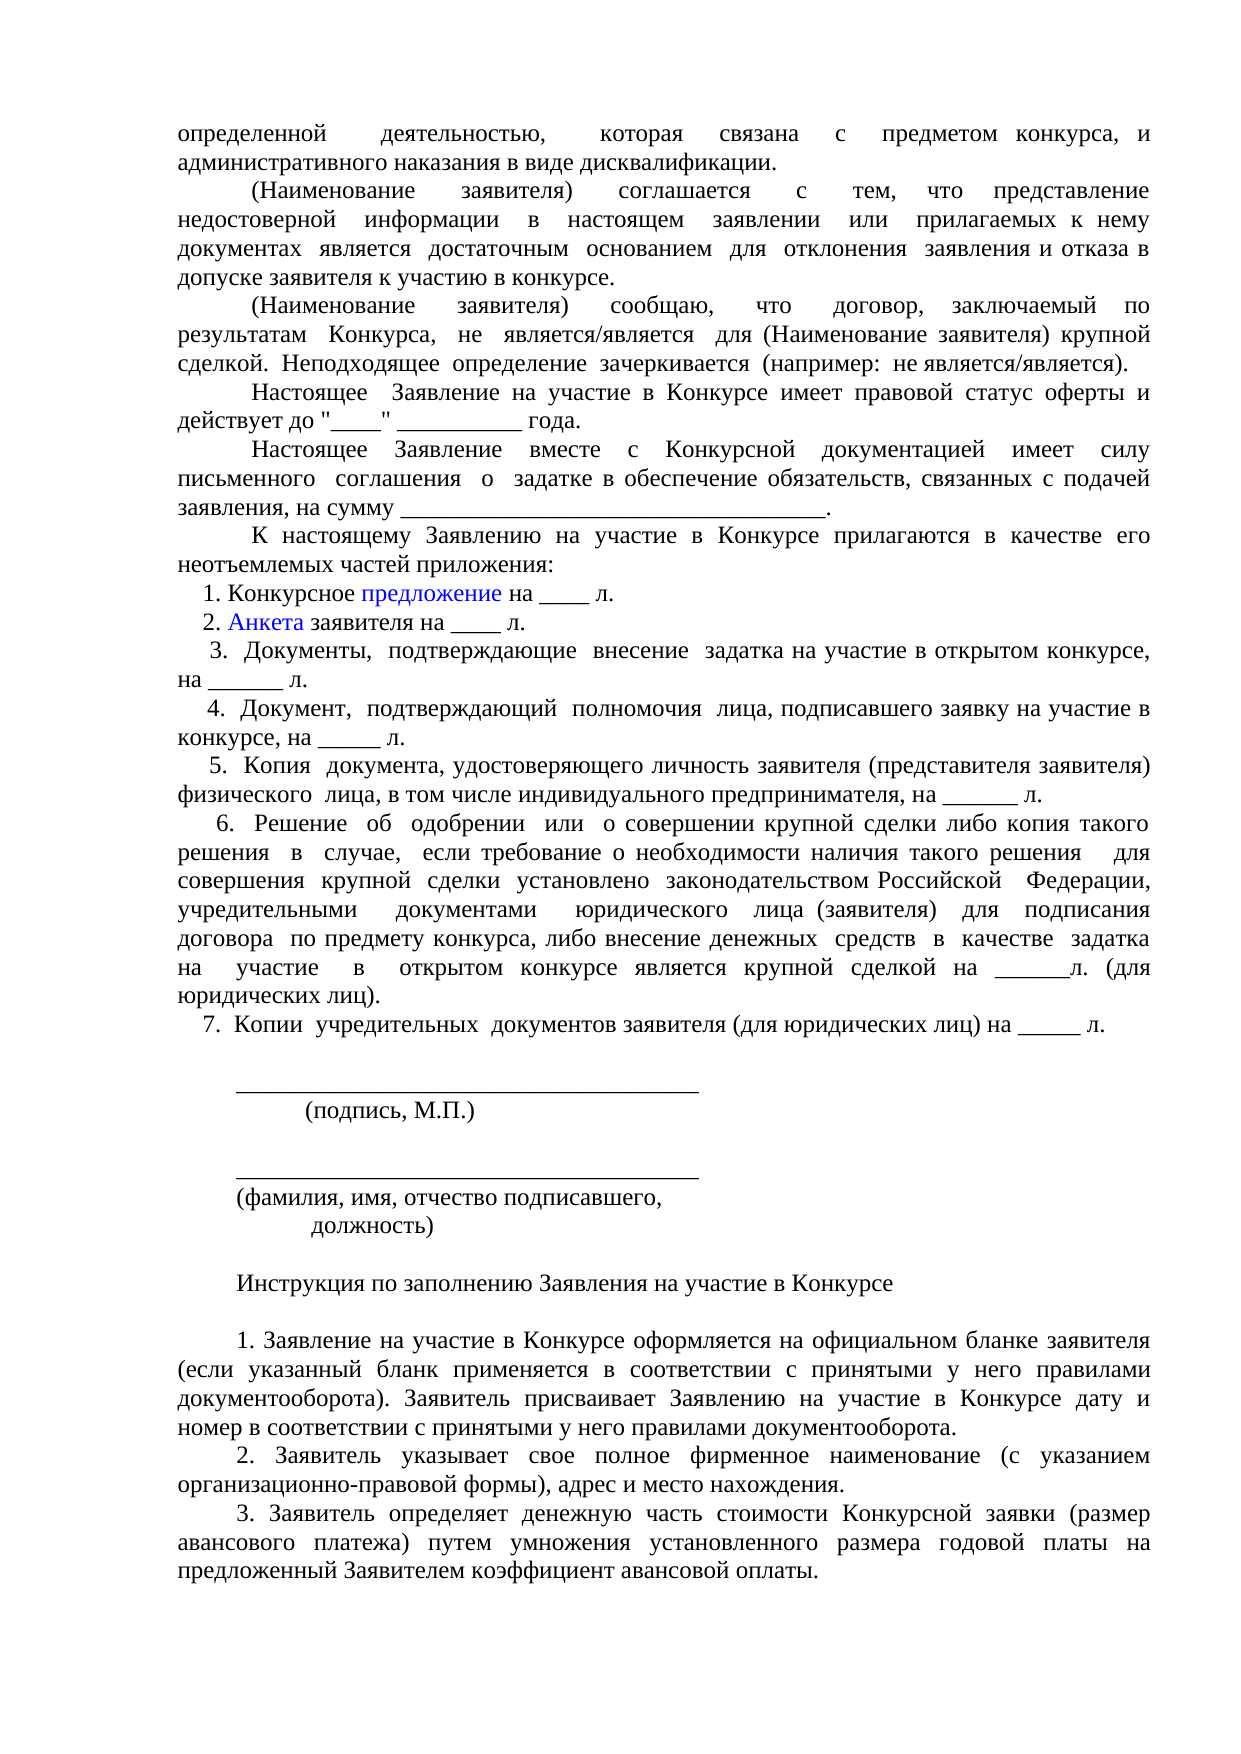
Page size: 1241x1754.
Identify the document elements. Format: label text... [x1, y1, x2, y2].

text должность) [177, 1211, 1152, 1239]
text 3. Заявитель определяет денежную часть стоимости Конкурсной заявки (размер авансового платежа) путем умножения установленного размера годовой платы на предложенный Заявителем коэффициент авансовой оплаты. [177, 1498, 1152, 1584]
text (Наименование заявителя) сообщаю, что договор, заключаемый по результатам Конкурса, не является/является для (Наименование заявителя) крупной сделкой. Неподходящее определение зачеркивается (например: не является/является). [177, 291, 1152, 377]
text 4. Документ, подтверждающий полномочия лица, подписавшего заявку на участие в конкурсе, на _____ л. [177, 693, 1152, 751]
text (подпись, М.П.) [177, 1096, 1152, 1124]
text _____________________________________ [177, 1067, 1152, 1096]
text Инструкция по заполнению Заявления на участие в Конкурсе [177, 1268, 1152, 1297]
text Настоящее Заявление вместе с Конкурсной документацией имеет силу письменного соглашения о задатке в обеспечение обязательств, связанных с подачей заявления, на сумму __________________________________. [177, 434, 1152, 521]
text 6. Решение об одобрении или о совершении крупной сделки либо копия такого решения в случае, если требование о необходимости наличия такого решения для совершения крупной сделки установлено законодательством Российской Федерации, учредительными документами юридического лица (заявителя) для подписания договора по предмету конкурса, либо внесение денежных средств в качестве задатка на участие в открытом конкурсе является крупной сделкой на ______л. (для юридических лиц). [177, 808, 1152, 1009]
text 7. Копии учредительных документов заявителя (для юридических лиц) на _____ л. [177, 1009, 1152, 1038]
text 1. Заявление на участие в Конкурсе оформляется на официальном бланке заявителя (если указанный бланк применяется в соответствии с принятыми у него правилами документооборота). Заявитель присваивает Заявлению на участие в Конкурсе дату и номер в соответствии с принятыми у него правилами документооборота. [177, 1326, 1152, 1441]
text К настоящему Заявлению на участие в Конкурсе прилагаются в качестве его неотъемлемых частей приложения: [177, 521, 1152, 578]
text 5. Копия документа, удостоверяющего личность заявителя (представителя заявителя) физического лица, в том числе индивидуального предпринимателя, на ______ л. [177, 751, 1152, 808]
text (фамилия, имя, отчество подписавшего, [177, 1182, 1152, 1211]
text 2. Анкета заявителя на ____ л. [177, 607, 1152, 636]
text (Наименование заявителя) соглашается с тем, что представление недостоверной информации в настоящем заявлении или прилагаемых к нему документах является достаточным основанием для отклонения заявления и отказа в допуске заявителя к участию в конкурсе. [177, 176, 1152, 291]
text 3. Документы, подтверждающие внесение задатка на участие в открытом конкурсе, на ______ л. [177, 636, 1152, 693]
text 1. Конкурсное предложение на ____ л. [177, 578, 1152, 607]
text 2. Заявитель указывает свое полное фирменное наименование (с указанием организационно-правовой формы), адрес и место нахождения. [177, 1441, 1152, 1498]
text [177, 118, 1152, 176]
text Настоящее Заявление на участие в Конкурсе имеет правовой статус оферты и действует до "____" __________ года. [177, 377, 1152, 434]
text _____________________________________ [177, 1153, 1152, 1182]
